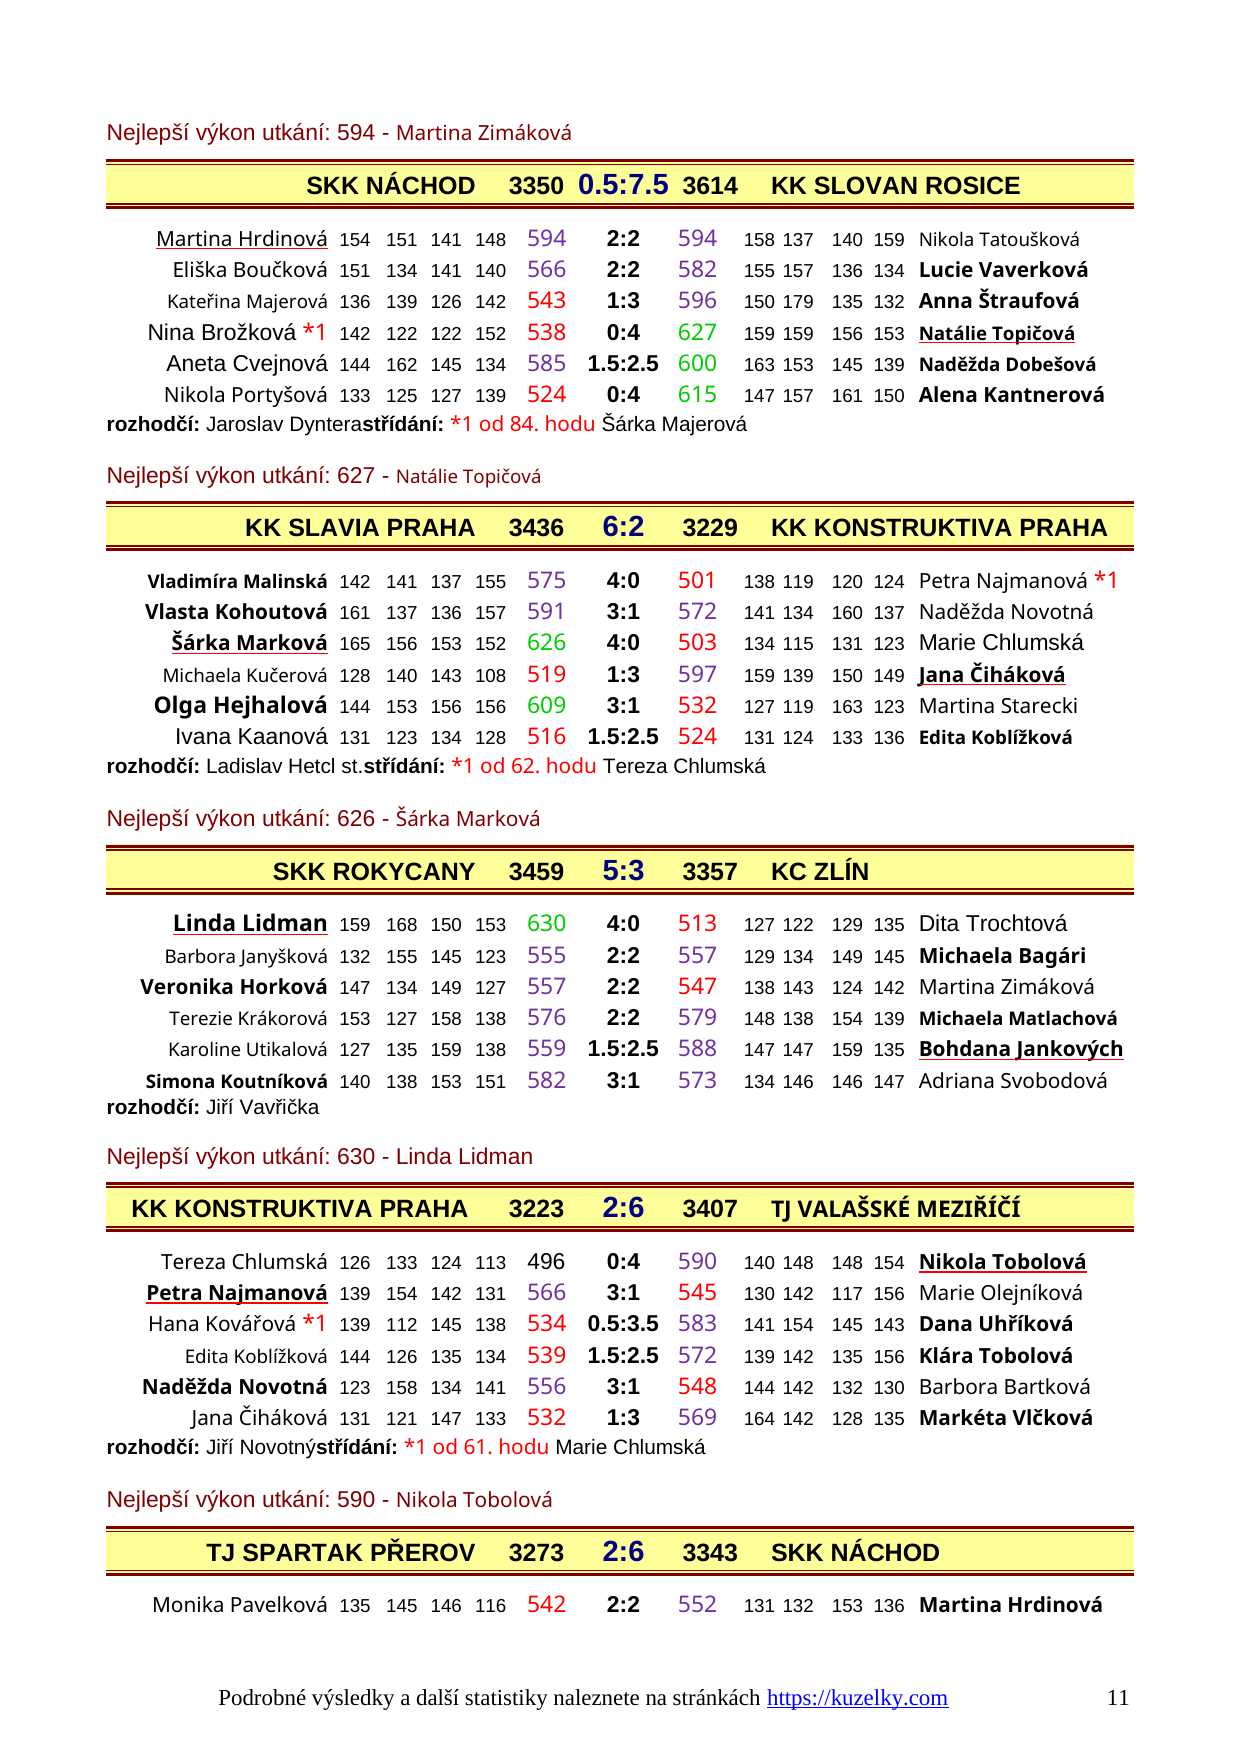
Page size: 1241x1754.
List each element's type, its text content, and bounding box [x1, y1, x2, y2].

text Olga Hejhalová 144 153 156 156 609 3:1 532 127 119 163 123 Martina Starecki [106, 689, 1134, 720]
text Monika Pavelková 135 145 146 116 542 2:2 552 131 132 153 136 Martina Hrdinová [106, 1588, 1134, 1620]
text Nejlepší výkon utkání: 590 - Nikola Tobolová [106, 1485, 1134, 1513]
text Simona Koutníková 140 138 153 151 582 3:1 573 134 146 146 147 Adriana Svobodová [106, 1063, 1134, 1095]
text Nejlepší výkon utkání: 594 - Martina Zimáková [106, 118, 1134, 147]
text Nejlepší výkon utkání: 627 - Natálie Topičová [106, 462, 1134, 488]
text Martina Hrdinová 154 151 141 148 594 2:2 594 158 137 140 159 Nikola Tatoušková [106, 222, 1134, 253]
text SKK Náchod 3350 0.5:7.5 3614 KK Slovan Rosice [106, 165, 1134, 203]
text rozhodčí: Jaroslav Dynterastřídání: *1 od 84. hodu Šárka Majerová [106, 409, 1134, 438]
text rozhodčí: Ladislav Hetcl st.střídání: *1 od 62. hodu Tereza Chlumská [106, 751, 1134, 780]
text Petra Najmanová 139 154 142 131 566 3:1 545 130 142 117 156 Marie Olejníková [106, 1276, 1134, 1307]
text Šárka Marková 165 156 153 152 626 4:0 503 134 115 131 123 Marie Chlumská [106, 626, 1134, 657]
text Edita Koblížková 144 126 135 134 539 1.5:2.5 572 139 142 135 156 Klára Tobolová [106, 1339, 1134, 1370]
text Ivana Kaanová 131 123 134 128 516 1.5:2.5 524 131 124 133 136 Edita Koblížková [106, 720, 1134, 751]
text rozhodčí: Jiří Novotnýstřídání: *1 od 61. hodu Marie Chlumská [106, 1432, 1134, 1461]
text Naděžda Novotná 123 158 134 141 556 3:1 548 144 142 132 130 Barbora Bartková [106, 1370, 1134, 1401]
text Aneta Cvejnová 144 162 145 134 585 1.5:2.5 600 163 153 145 139 Naděžda Dobešová [106, 347, 1134, 378]
text Eliška Boučková 151 134 141 140 566 2:2 582 155 157 136 134 Lucie Vaverková [106, 253, 1134, 284]
text Hana Kovářová *1 139 112 145 138 534 0.5:3.5 583 141 154 145 143 Dana Uhříková [106, 1307, 1134, 1339]
text Jana Čiháková 131 121 147 133 532 1:3 569 164 142 128 135 Markéta Vlčková [106, 1401, 1134, 1432]
text Vlasta Kohoutová 161 137 136 157 591 3:1 572 141 134 160 137 Naděžda Novotná [106, 595, 1134, 626]
text Linda Lidman 159 168 150 153 630 4:0 513 127 122 129 135 Dita Trochtová [106, 907, 1134, 938]
text KK Slavia Praha 3436 6:2 3229 KK Konstruktiva Praha [106, 507, 1134, 545]
text Nejlepší výkon utkání: 626 - Šárka Marková [106, 804, 1134, 832]
text KK Konstruktiva Praha 3223 2:6 3407 TJ Valašské Meziříčí [106, 1188, 1134, 1226]
text Barbora Janyšková 132 155 145 123 555 2:2 557 129 134 149 145 Michaela Bagári [106, 938, 1134, 970]
text Tereza Chlumská 126 133 124 113 496 0:4 590 140 148 148 154 Nikola Tobolová [106, 1245, 1134, 1276]
text Nina Brožková *1 142 122 122 152 538 0:4 627 159 159 156 153 Natálie Topičová [106, 316, 1134, 347]
text rozhodčí: Jiří Vavřička [106, 1095, 1134, 1119]
text Karoline Utikalová 127 135 159 138 559 1.5:2.5 588 147 147 159 135 Bohdana Jankových [106, 1032, 1134, 1063]
text SKK Rokycany 3459 5:3 3357 KC Zlín [106, 851, 1134, 888]
text Veronika Horková 147 134 149 127 557 2:2 547 138 143 124 142 Martina Zimáková [106, 970, 1134, 1001]
text Kateřina Majerová 136 139 126 142 543 1:3 596 150 179 135 132 Anna Štraufová [106, 284, 1134, 316]
text Terezie Krákorová 153 127 158 138 576 2:2 579 148 138 154 139 Michaela Matlachová [106, 1001, 1134, 1032]
text Michaela Kučerová 128 140 143 108 519 1:3 597 159 139 150 149 Jana Čiháková [106, 657, 1134, 689]
text TJ Spartak Přerov 3273 2:6 3343 SKK Náchod [106, 1532, 1134, 1570]
text Vladimíra Malinská 142 141 137 155 575 4:0 501 138 119 120 124 Petra Najmanová *1 [106, 564, 1134, 595]
text Nejlepší výkon utkání: 630 - Linda Lidman [106, 1143, 1134, 1169]
text Nikola Portyšová 133 125 127 139 524 0:4 615 147 157 161 150 Alena Kantnerová [106, 378, 1134, 409]
